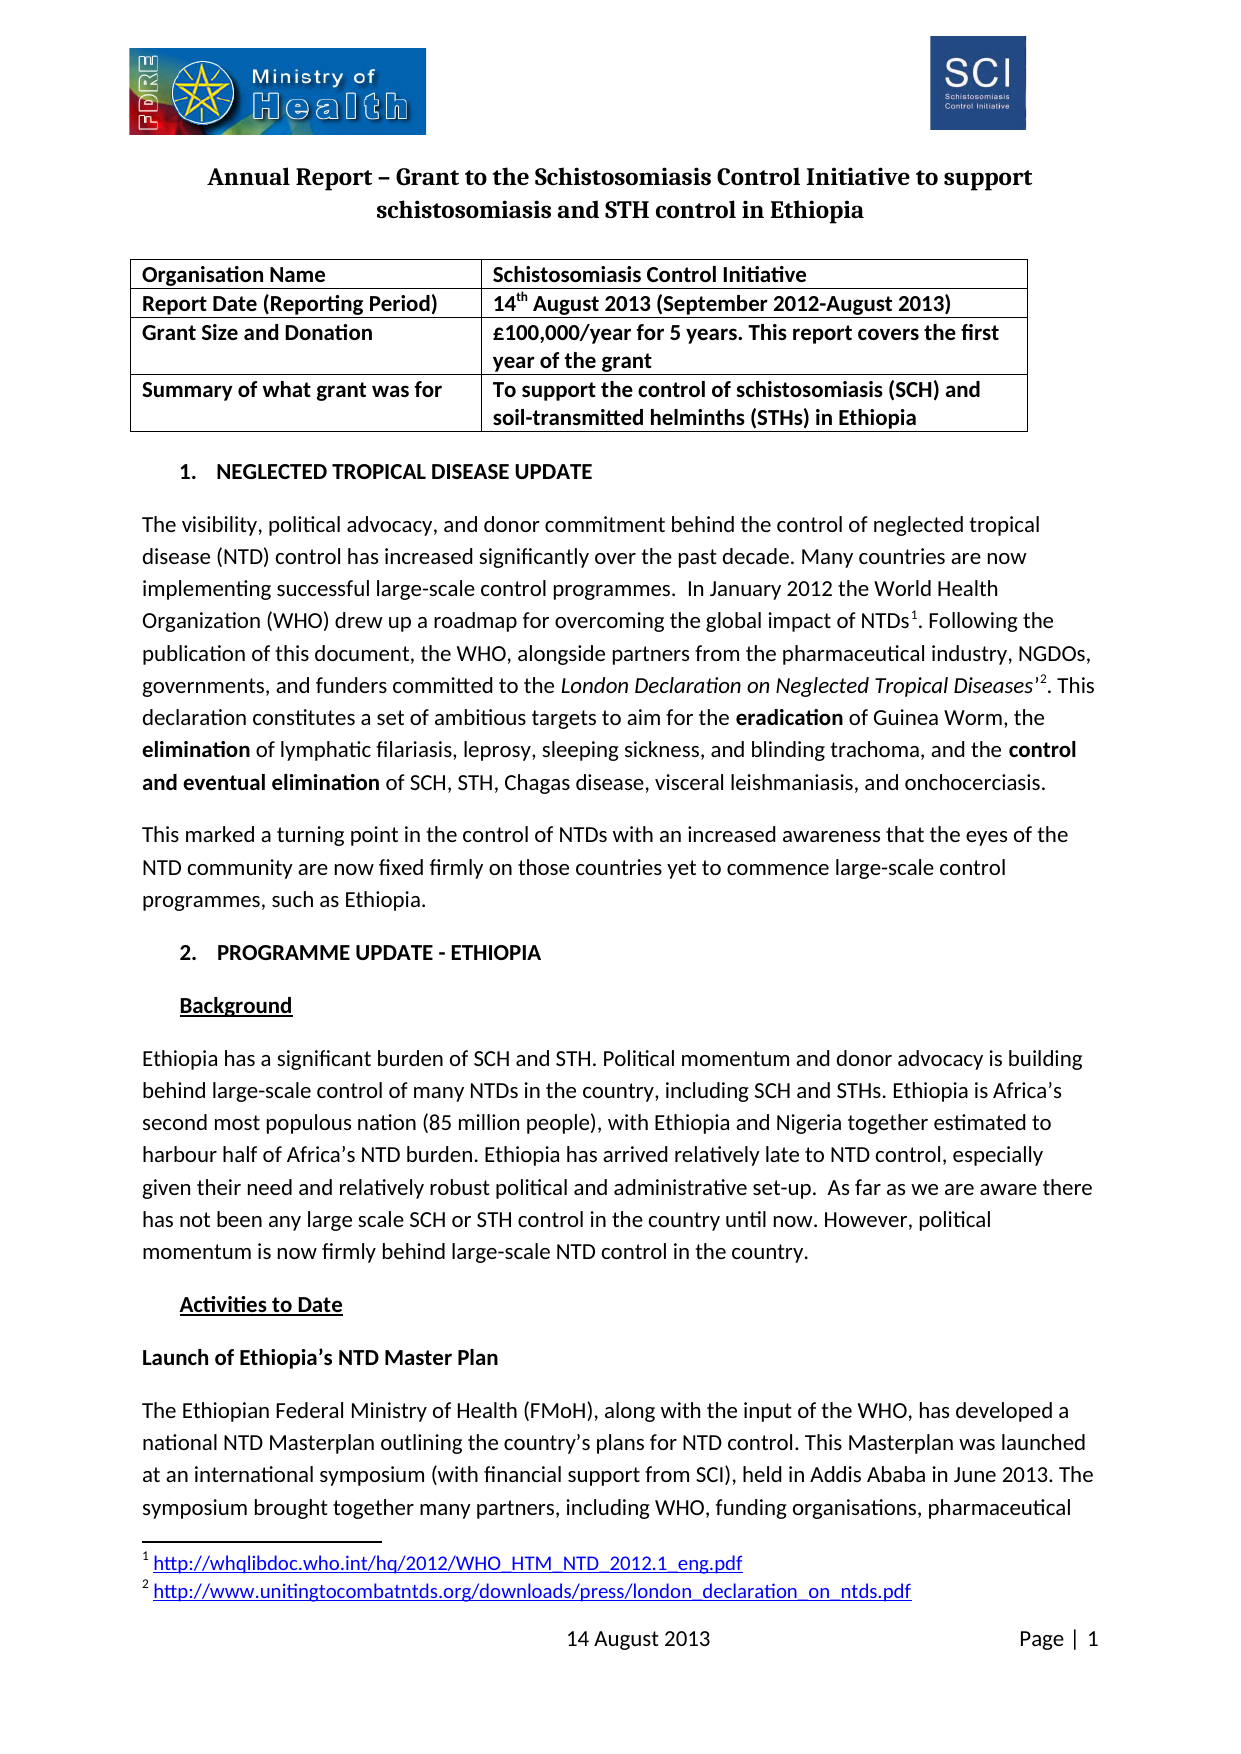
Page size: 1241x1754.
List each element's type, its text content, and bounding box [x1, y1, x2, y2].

picture [129, 48, 427, 135]
text Ethiopia has a significant burden of SCH and STH. Political momentum and donor advocacy is building behind large-scale control of many NTDs in the country, including SCH and STHs. Ethiopia is Africa’s second most populous nation (85 million people), with Ethiopia and Nigeria together estimated to harbour half of Africa’s NTD burden. Ethiopia has arrived relatively late to NTD control, especially given their need and relatively robust political and administrative set-up. As far as we are aware there has not been any large scale SCH or STH control in the country until now. However, political momentum is now firmly behind large-scale NTD control in the country. [142, 1044, 1098, 1265]
text This marked a turning point in the control of NTDs with an increased awareness that the eyes of the NTD community are now fixed firmly on those countries yet to commence large-scale control programmes, such as Ethiopia. [142, 821, 1098, 913]
text Background [179, 991, 1098, 1019]
text The visibility, political advocacy, and donor commitment behind the control of neglected tropical disease (NTD) control has increased significantly over the past decade. Many countries are now implementing successful large-scale control programmes. In January 2012 the World Health Organization (WHO) drew up a roadmap for overcoming the global impact of NTDs. Following the publication of this document, the WHO, alongside partners from the pharmaceutical industry, NGDOs, governments, and funders committed to the London Declaration on Neglected Tropical Diseases’. This declaration constitutes a set of ambitious targets to aim for the eradication of Guinea Worm, the elimination of lymphatic filariasis, leprosy, sleeping sickness, and blinding trachoma, and the control and eventual elimination of SCH, STH, Chagas disease, visceral leishmaniasis, and onchocerciasis. [142, 510, 1098, 796]
text Launch of Ethiopia’s NTD Master Plan [142, 1343, 1098, 1371]
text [142, 1396, 1098, 1521]
picture [930, 36, 1027, 130]
text Annual Report – Grant to the Schistosomiasis Control Initiative to support schistosomiasis and STH control in Ethiopia [142, 162, 1098, 224]
table_cell Summary of what grant was for [131, 375, 481, 431]
list NEGLECTED TROPICAL DISEASE UPDATE [179, 457, 1098, 485]
table_cell To support the control of schistosomiasis (SCH) and soil-transmitted helminths (STHs) in Ethiopia [482, 375, 1027, 431]
table_header Schistosomiasis Control Initiative [482, 260, 1027, 288]
table_cell £100,000/year for 5 years. This report covers the first year of the grant [482, 318, 1027, 374]
list PROGRAMME UPDATE - ETHIOPIA [179, 938, 1098, 966]
table_cell Grant Size and Donation [131, 318, 481, 374]
table_cell Report Date (Reporting Period) [131, 289, 481, 317]
table_header Organisation Name [131, 260, 481, 288]
table_cell 14th August 2013 (September 2012-August 2013) [482, 289, 1027, 317]
text Activities to Date [179, 1290, 1098, 1318]
